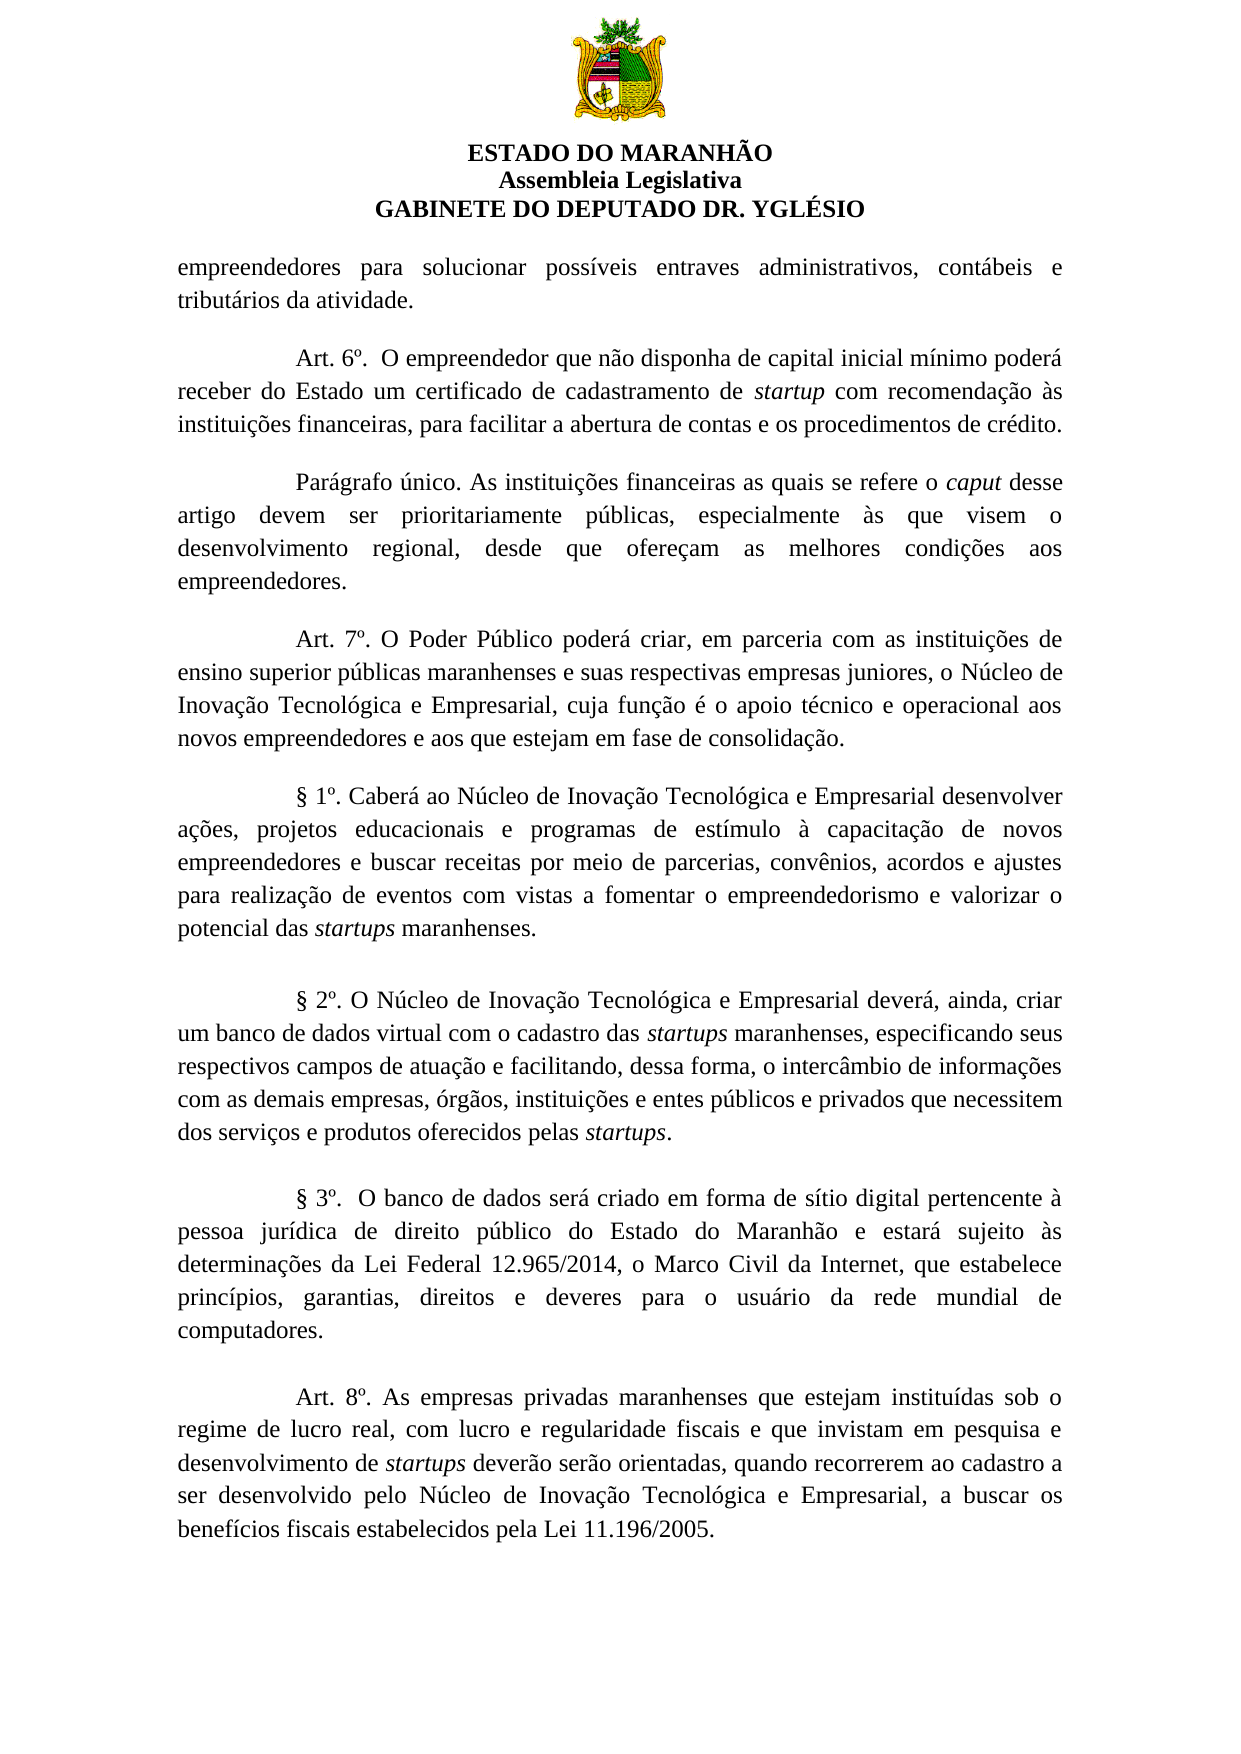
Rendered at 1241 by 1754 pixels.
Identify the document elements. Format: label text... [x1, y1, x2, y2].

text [177, 252, 1063, 313]
text § 3º. O banco de dados será criado em forma de sítio digital pertencente à pessoa jurídica de direito público do Estado do Maranhão e estará sujeito às determinações da Lei Federal 12.965/2014, o Marco Civil da Internet, que estabelece princípios, garantias, direitos e deveres para o usuário da rede mundial de computadores. [177, 1183, 1063, 1344]
picture [571, 14, 670, 125]
text § 2º. O Núcleo de Inovação Tecnológica e Empresarial deverá, ainda, criar um banco de dados virtual com o cadastro das startups maranhenses, especificando seus respectivos campos de atuação e facilitando, dessa forma, o intercâmbio de informações com as demais empresas, órgãos, instituições e entes públicos e privados que necessitem dos serviços e produtos oferecidos pelas startups. [177, 985, 1063, 1146]
text Parágrafo único. As instituições financeiras as quais se refere o caput desse artigo devem ser prioritariamente públicas, especialmente às que visem o desenvolvimento regional, desde que ofereçam as melhores condições aos empreendedores. [177, 467, 1063, 595]
text Art. 7º. O Poder Público poderá criar, em parceria com as instituições de ensino superior públicas maranhenses e suas respectivas empresas juniores, o Núcleo de Inovação Tecnológica e Empresarial, cuja função é o apoio técnico e operacional aos novos empreendedores e aos que estejam em fase de consolidação. [177, 624, 1063, 752]
text Art. 8º. As empresas privadas maranhenses que estejam instituídas sob o regime de lucro real, com lucro e regularidade fiscais e que invistam em pesquisa e desenvolvimento de startups deverão serão orientadas, quando recorrerem ao cadastro a ser desenvolvido pelo Núcleo de Inovação Tecnológica e Empresarial, a buscar os benefícios fiscais estabelecidos pela Lei 11.196/2005. [177, 1382, 1063, 1542]
text Art. 6º. O empreendedor que não disponha de capital inicial mínimo poderá receber do Estado um certificado de cadastramento de startup com recomendação às instituições financeiras, para facilitar a abertura de contas e os procedimentos de crédito. [177, 343, 1063, 438]
text § 1º. Caberá ao Núcleo de Inovação Tecnológica e Empresarial desenvolver ações, projetos educacionais e programas de estímulo à capacitação de novos empreendedores e buscar receitas por meio de parcerias, convênios, acordos e ajustes para realização de eventos com vistas a fomentar o empreendedorismo e valorizar o potencial das startups maranhenses. [177, 781, 1063, 942]
